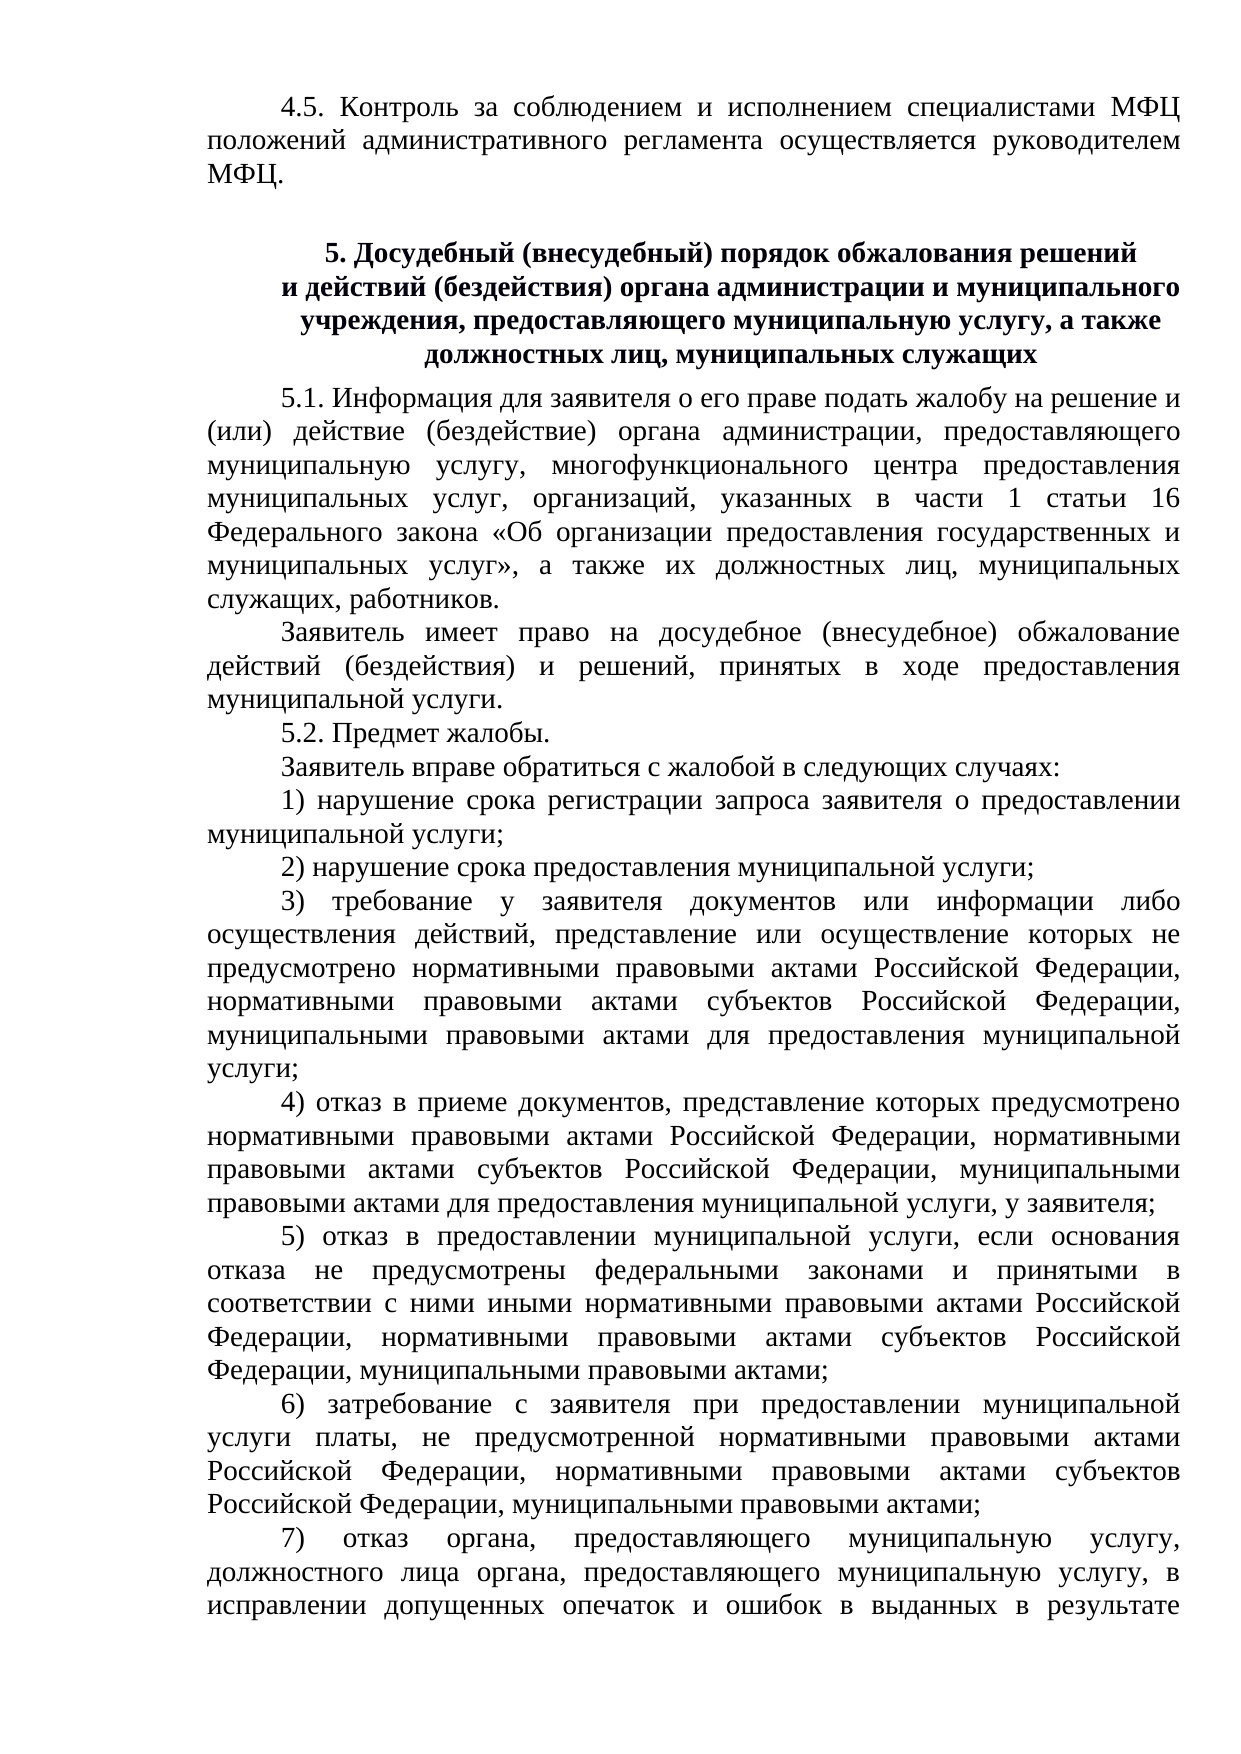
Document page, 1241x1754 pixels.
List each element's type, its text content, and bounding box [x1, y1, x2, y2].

text 3) требование у заявителя документов или информации либо осуществления действий, представление или осуществление которых не предусмотрено нормативными правовыми актами Российской Федерации, нормативными правовыми актами субъектов Российской Федерации, муниципальными правовыми актами для предоставления муниципальной услуги; [207, 883, 1181, 1084]
text учреждения, предоставляющего муниципальную услугу, а также [207, 302, 1181, 336]
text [207, 1520, 1181, 1621]
text 5.2. Предмет жалобы. [207, 715, 1181, 749]
text и действий (бездействия) органа администрации и муниципального [207, 269, 1181, 302]
text Заявитель вправе обратиться с жалобой в следующих случаях: [207, 749, 1181, 782]
text 4) отказ в приеме документов, представление которых предусмотрено нормативными правовыми актами Российской Федерации, нормативными правовыми актами субъектов Российской Федерации, муниципальными правовыми актами для предоставления муниципальной услуги, у заявителя; [207, 1084, 1181, 1218]
text 5) отказ в предоставлении муниципальной услуги, если основания отказа не предусмотрены федеральными законами и принятыми в соответствии с ними иными нормативными правовыми актами Российской Федерации, нормативными правовыми актами субъектов Российской Федерации, муниципальными правовыми актами; [207, 1218, 1181, 1386]
text 2) нарушение срока предоставления муниципальной услуги; [207, 849, 1181, 883]
text 5.1. Информация для заявителя о его праве подать жалобу на решение и (или) действие (бездействие) органа администрации, предоставляющего муниципальную услугу, многофункционального центра предоставления муниципальных услуг, организаций, указанных в части 1 статьи 16 Федерального закона «Об организации предоставления государственных и муниципальных услуг», а также их должностных лиц, муниципальных служащих, работников. [207, 380, 1181, 614]
text Заявитель имеет право на досудебное (внесудебное) обжалование действий (бездействия) и решений, принятых в ходе предоставления муниципальной услуги. [207, 614, 1181, 715]
text 4.5. Контроль за соблюдением и исполнением специалистами МФЦ положений административного регламента осуществляется руководителем МФЦ. [207, 89, 1181, 189]
text должностных лиц, муниципальных служащих [207, 336, 1181, 369]
text 6) затребование с заявителя при предоставлении муниципальной услуги платы, не предусмотренной нормативными правовыми актами Российской Федерации, нормативными правовыми актами субъектов Российской Федерации, муниципальными правовыми актами; [207, 1386, 1181, 1520]
text 1) нарушение срока регистрации запроса заявителя о предоставлении муниципальной услуги; [207, 782, 1181, 849]
text 5. Досудебный (внесудебный) порядок обжалования решений [207, 235, 1181, 269]
